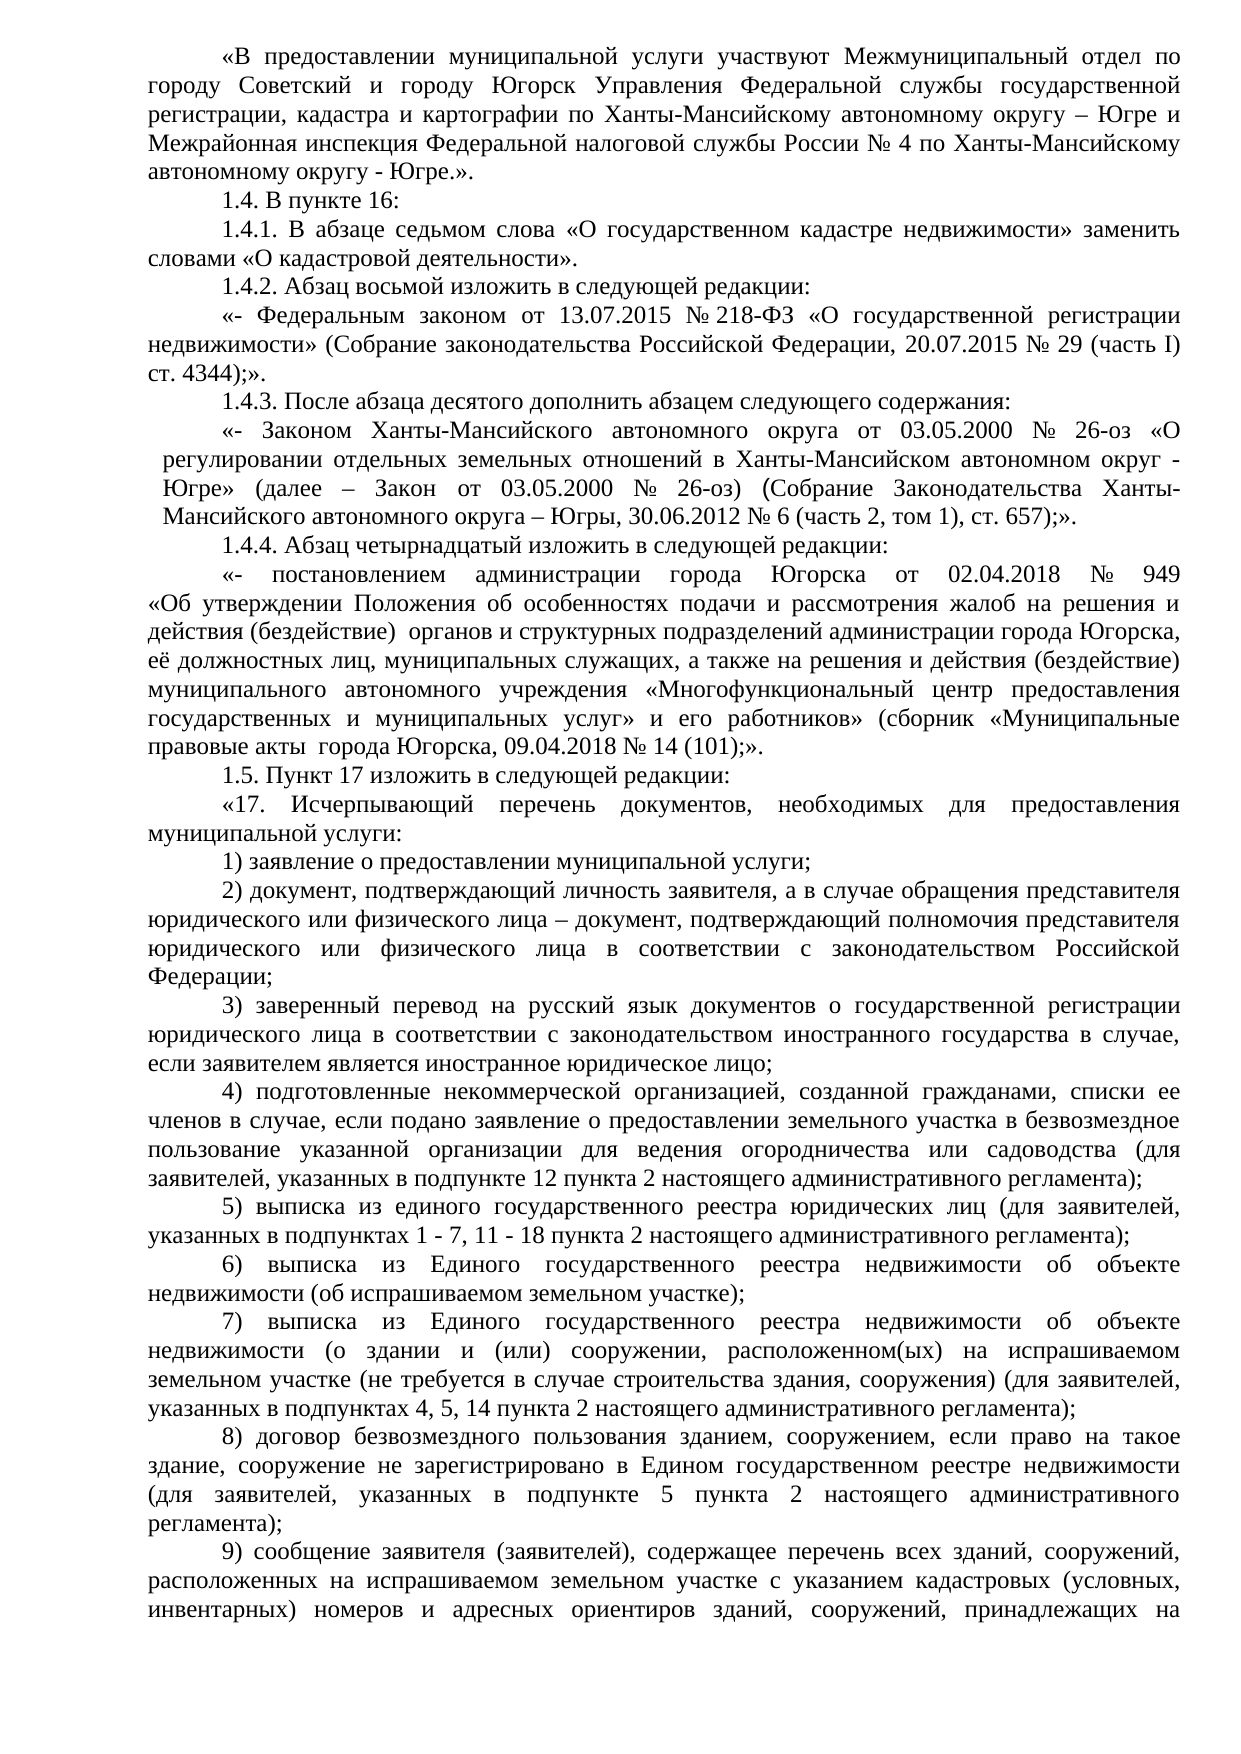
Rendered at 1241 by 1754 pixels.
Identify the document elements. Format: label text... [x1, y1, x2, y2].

text 3) заверенный перевод на русский язык документов о государственной регистрации юридического лица в соответствии с законодательством иностранного государства в случае, если заявителем является иностранное юридическое лицо; [148, 990, 1181, 1076]
text 4) подготовленные некоммерческой организацией, созданной гражданами, списки ее членов в случае, если подано заявление о предоставлении земельного участка в безвозмездное пользование указанной организации для ведения огородничества или садоводства (для заявителей, указанных в подпункте 12 пункта 2 настоящего административного регламента); [148, 1076, 1181, 1191]
text «В предоставлении муниципальной услуги участвуют Межмуниципальный отдел по городу Советский и городу Югорск Управления Федеральной службы государственной регистрации, кадастра и картографии по Ханты-Мансийскому автономному округу – Югре и Межрайонная инспекция Федеральной налоговой службы России № 4 по Ханты-Мансийскому автономному округу - Югре.». [148, 41, 1181, 185]
text 7) выписка из Единого государственного реестра недвижимости об объекте недвижимости (о здании и (или) сооружении, расположенном(ых) на испрашиваемом земельном участке (не требуется в случае строительства здания, сооружения) (для заявителей, указанных в подпунктах 4, 5, 14 пункта 2 настоящего административного регламента); [148, 1306, 1181, 1421]
text «- постановлением администрации города Югорска от 02.04.2018 № 949 «Об утверждении Положения об особенностях подачи и рассмотрения жалоб на решения и действия (бездействие) органов и структурных подразделений администрации города Югорска, её должностных лиц, муниципальных служащих, а также на решения и действия (бездействие) муниципального автономного учреждения «Многофункциональный центр предоставления государственных и муниципальных услуг» и его работников» (сборник «Муниципальные правовые акты города Югорска, 09.04.2018 № 14 (101);». [148, 559, 1181, 760]
text 5) выписка из единого государственного реестра юридических лиц (для заявителей, указанных в подпунктах 1 - 7, 11 - 18 пункта 2 настоящего административного регламента); [148, 1191, 1181, 1249]
text 1.4.1. В абзаце седьмом слова «О государственном кадастре недвижимости» заменить словами «О кадастровой деятельности». [148, 214, 1181, 271]
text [148, 1536, 1181, 1623]
text 1.4.4. Абзац четырнадцатый изложить в следующей редакции: [148, 530, 1181, 559]
text 8) договор безвозмездного пользования зданием, сооружением, если право на такое здание, сооружение не зарегистрировано в Едином государственном реестре недвижимости (для заявителей, указанных в подпункте 5 пункта 2 настоящего административного регламента); [148, 1421, 1181, 1536]
text 1) заявление о предоставлении муниципальной услуги; [148, 846, 1181, 875]
text 1.5. Пункт 17 изложить в следующей редакции: [148, 760, 1181, 789]
text 1.4.3. После абзаца десятого дополнить абзацем следующего содержания: [148, 386, 1181, 415]
text «17. Исчерпывающий перечень документов, необходимых для предоставления муниципальной услуги: [148, 789, 1181, 846]
text 1.4.2. Абзац восьмой изложить в следующей редакции: [148, 271, 1181, 300]
text «- Законом Ханты-Мансийского автономного округа от 03.05.2000 № 26-оз «О регулировании отдельных земельных отношений в Ханты-Мансийском автономном округ - Югре» (далее – Закон от 03.05.2000 № 26-оз) (Собрание Законодательства Ханты-Мансийского автономного округа – Югры, 30.06.2012 № 6 (часть 2, том 1), ст. 657);». [162, 415, 1181, 530]
text «- Федеральным законом от 13.07.2015 № 218-ФЗ «О государственной регистрации недвижимости» (Собрание законодательства Российской Федерации, 20.07.2015 № 29 (часть I) ст. 4344);». [148, 300, 1181, 386]
text 1.4. В пункте 16: [148, 185, 1181, 214]
text 2) документ, подтверждающий личность заявителя, а в случае обращения представителя юридического или физического лица – документ, подтверждающий полномочия представителя юридического или физического лица в соответствии с законодательством Российской Федерации; [148, 875, 1181, 990]
text 6) выписка из Единого государственного реестра недвижимости об объекте недвижимости (об испрашиваемом земельном участке); [148, 1249, 1181, 1306]
